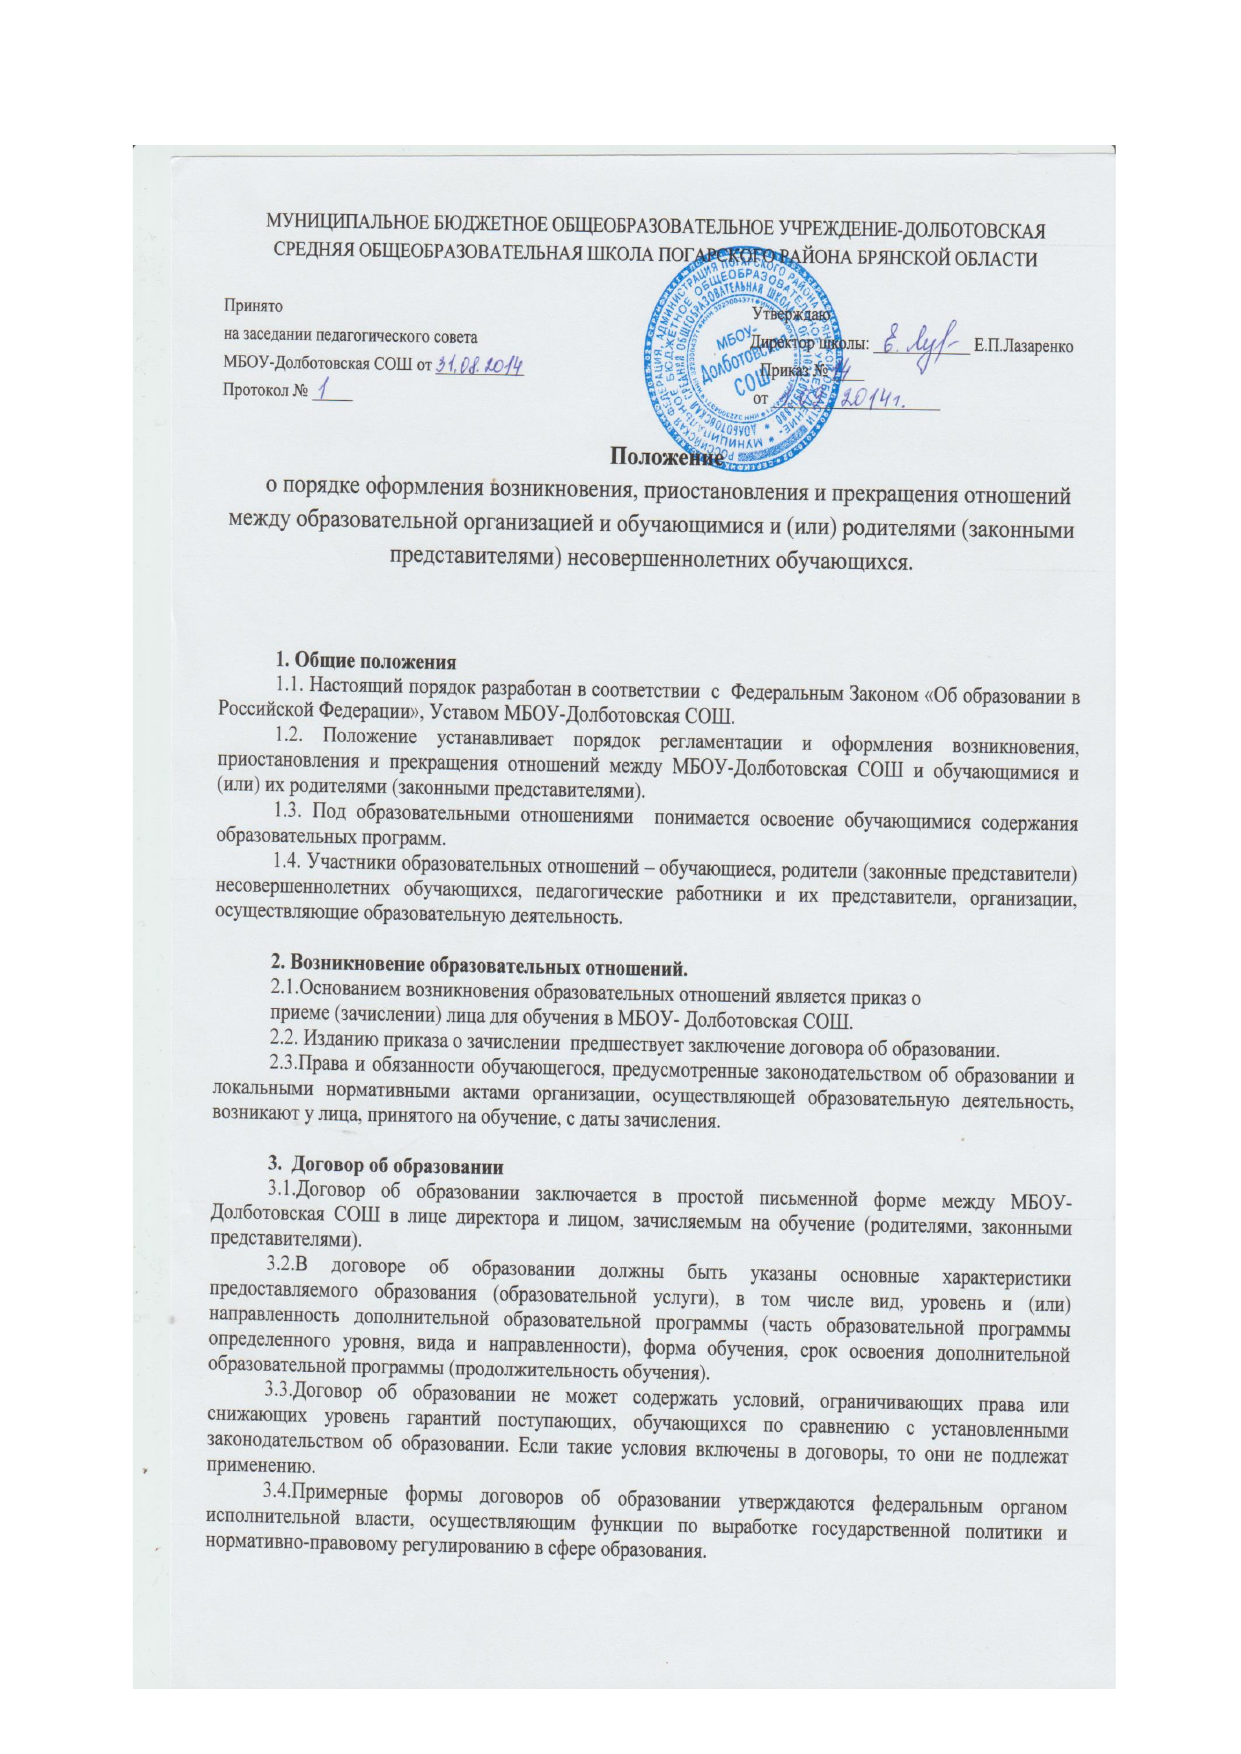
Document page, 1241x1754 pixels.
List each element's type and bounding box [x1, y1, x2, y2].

picture [132, 145, 1116, 1689]
